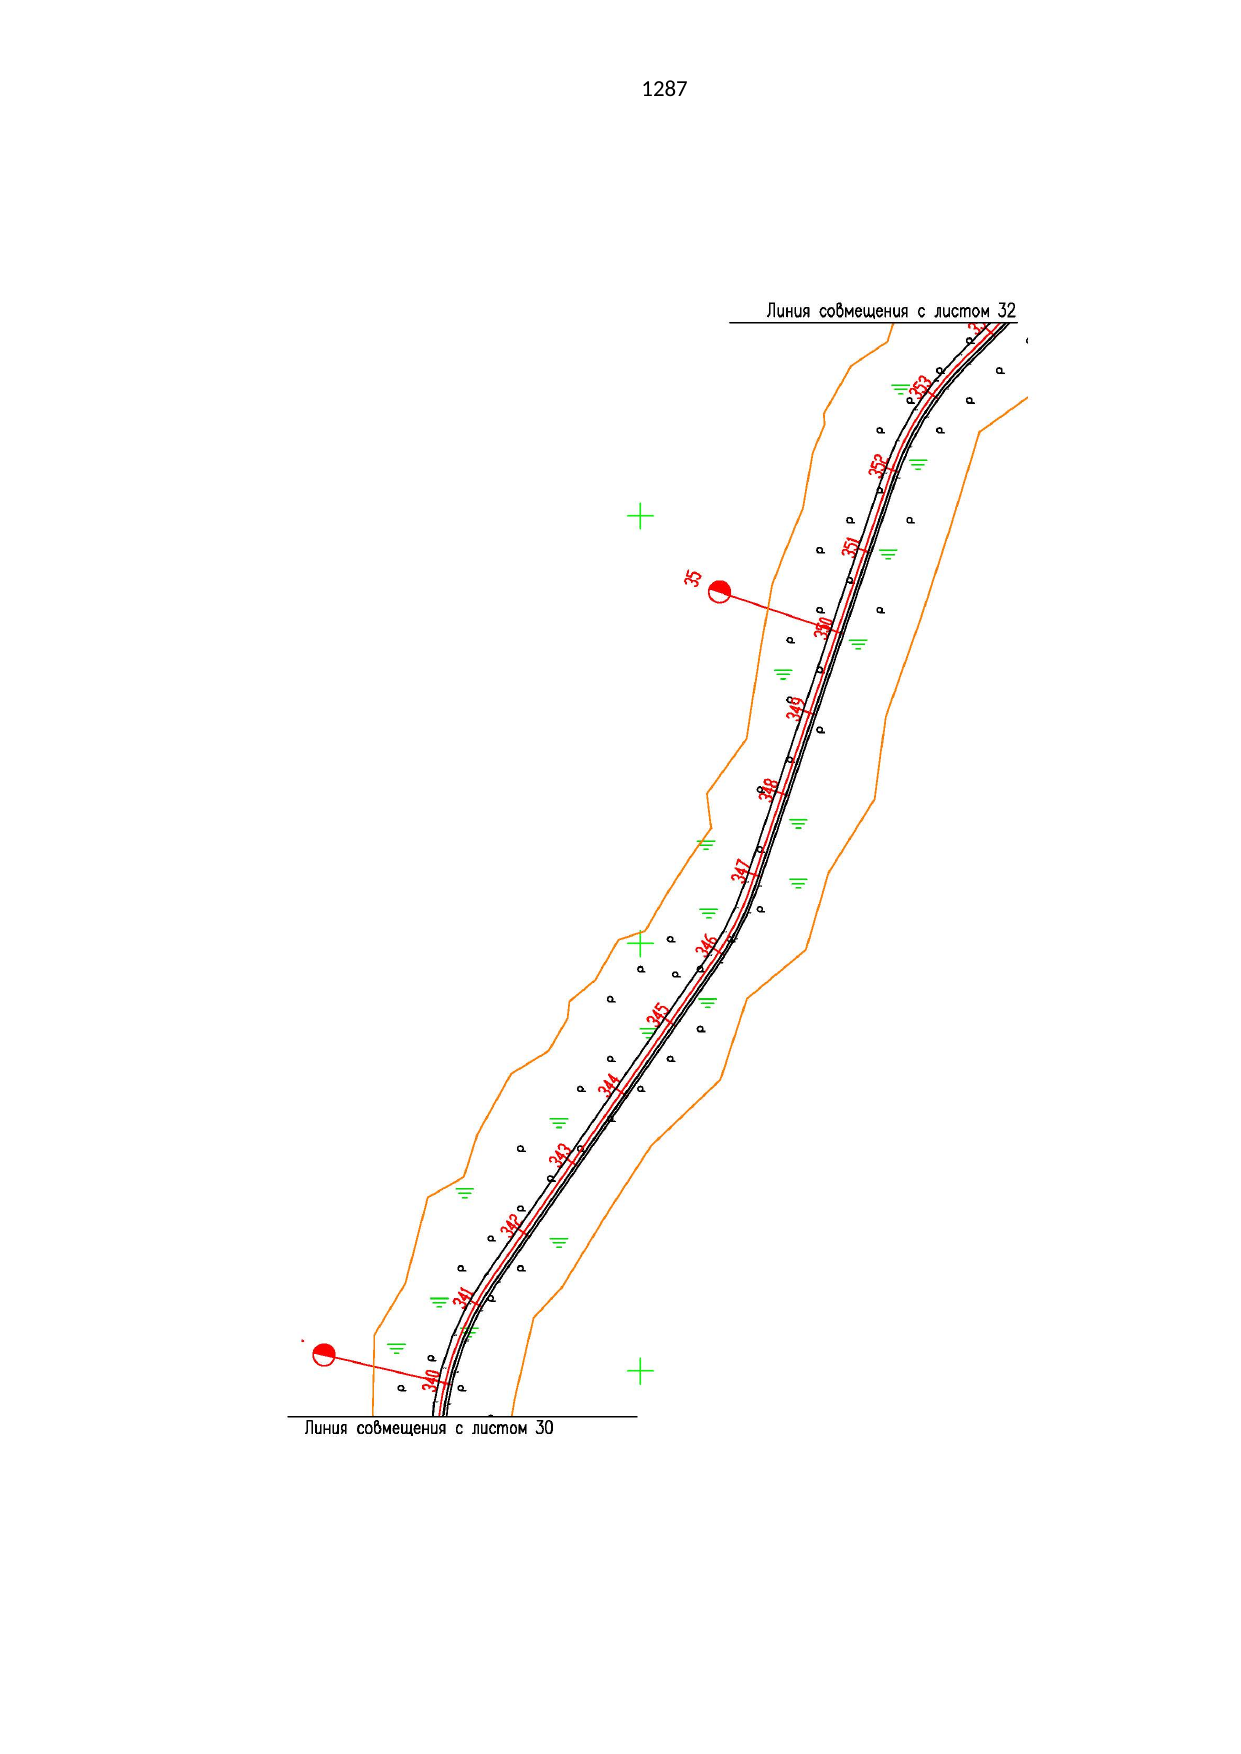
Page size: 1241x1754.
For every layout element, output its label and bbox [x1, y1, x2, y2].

picture [281, 288, 1048, 1474]
